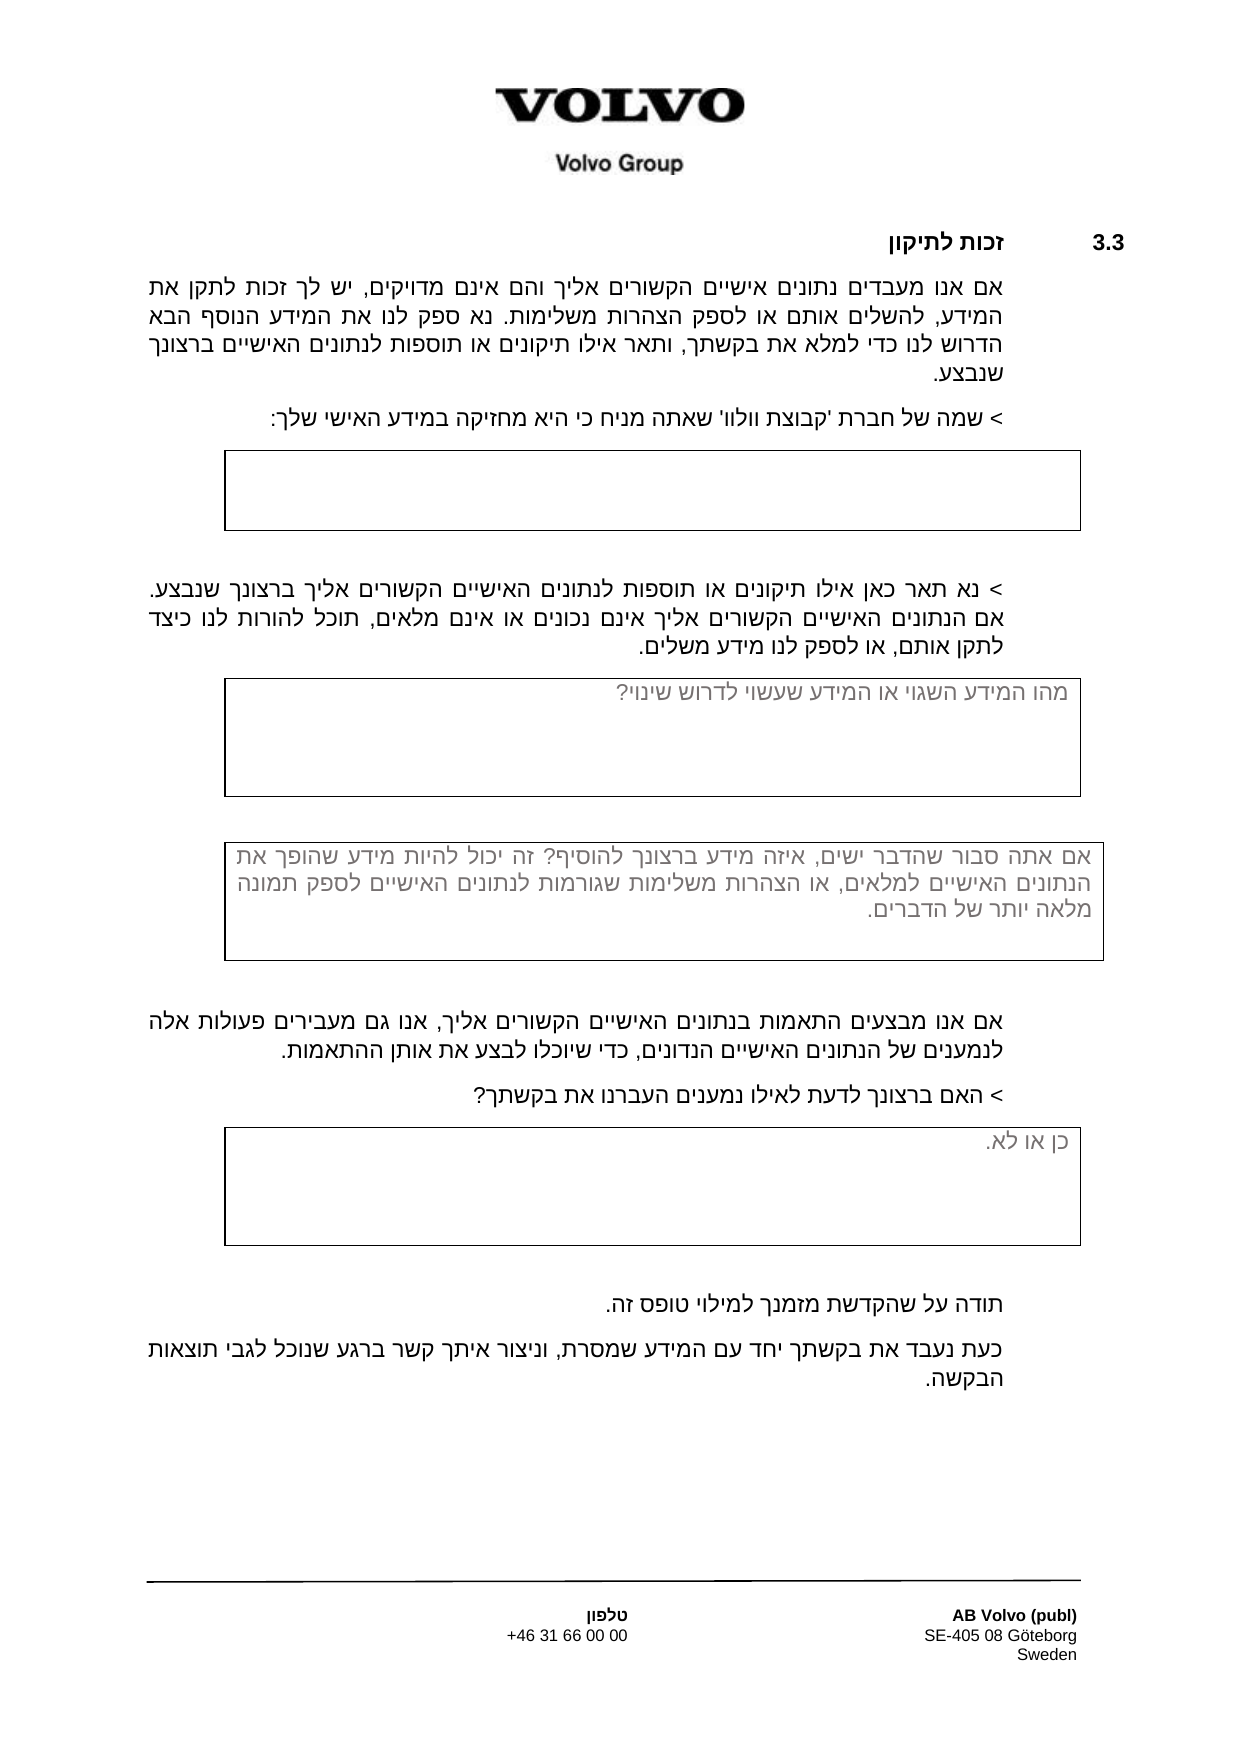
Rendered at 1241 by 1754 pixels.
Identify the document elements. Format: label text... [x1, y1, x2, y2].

text > נא תאר כאן אילו תיקונים או תוספות לנתונים האישיים הקשורים אליך ברצונך שנבצע. אם הנתונים האישיים הקשורים אליך אינם נכונים או אינם מלאים, תוכל להורות לנו כיצד לתקן אותם, או לספק לנו מידע משלים. [148, 576, 1004, 659]
text אם אנו מבצעים התאמות בנתונים האישיים הקשורים אליך, אנו גם מעבירים פעולות אלה לנמענים של הנתונים האישיים הנדונים, כדי שיוכלו לבצע את אותן ההתאמות. [148, 1008, 1004, 1063]
text תודה על שהקדשת מזמנך למילוי טופס זה. [148, 1291, 1004, 1318]
subtitle זכות לתיקון [148, 229, 1093, 256]
text אם אנו מעבדים נתונים אישיים הקשורים אליך והם אינם מדויקים, יש לך זכות לתקן את המידע, להשלים אותם או לספק הצהרות משלימות. נא ספק לנו את המידע הנוסף הבא הדרוש לנו כדי למלא את בקשתך, ותאר אילו תיקונים או תוספות לנתונים האישיים ברצונך שנבצע. [148, 274, 1004, 386]
text כעת נעבד את בקשתך יחד עם המידע שמסרת, וניצור איתך קשר ברגע שנוכל לגבי תוצאות הבקשה. [148, 1336, 1004, 1391]
text > האם ברצונך לדעת לאילו נמענים העברנו את בקשתך? [148, 1082, 1004, 1108]
table_header אם אתה סבור שהדבר ישים, איזה מידע ברצונך להוסיף? זה יכול להיות מידע שהופך את הנתונים האישיים למלאים, או הצהרות משלימות שגורמות לנתונים האישיים לספק תמונה מלאה יותר של הדברים. [226, 843, 1103, 960]
text > שמה של חברת 'קבוצת וולוו' שאתה מניח כי היא מחזיקה במידע האישי שלך: [148, 405, 1004, 431]
table_header מהו המידע השגוי או המידע שעשוי לדרוש שינוי? [226, 679, 1080, 796]
picture [495, 88, 745, 175]
table_header כן או לא. [226, 1128, 1080, 1245]
table_header [226, 451, 1080, 530]
